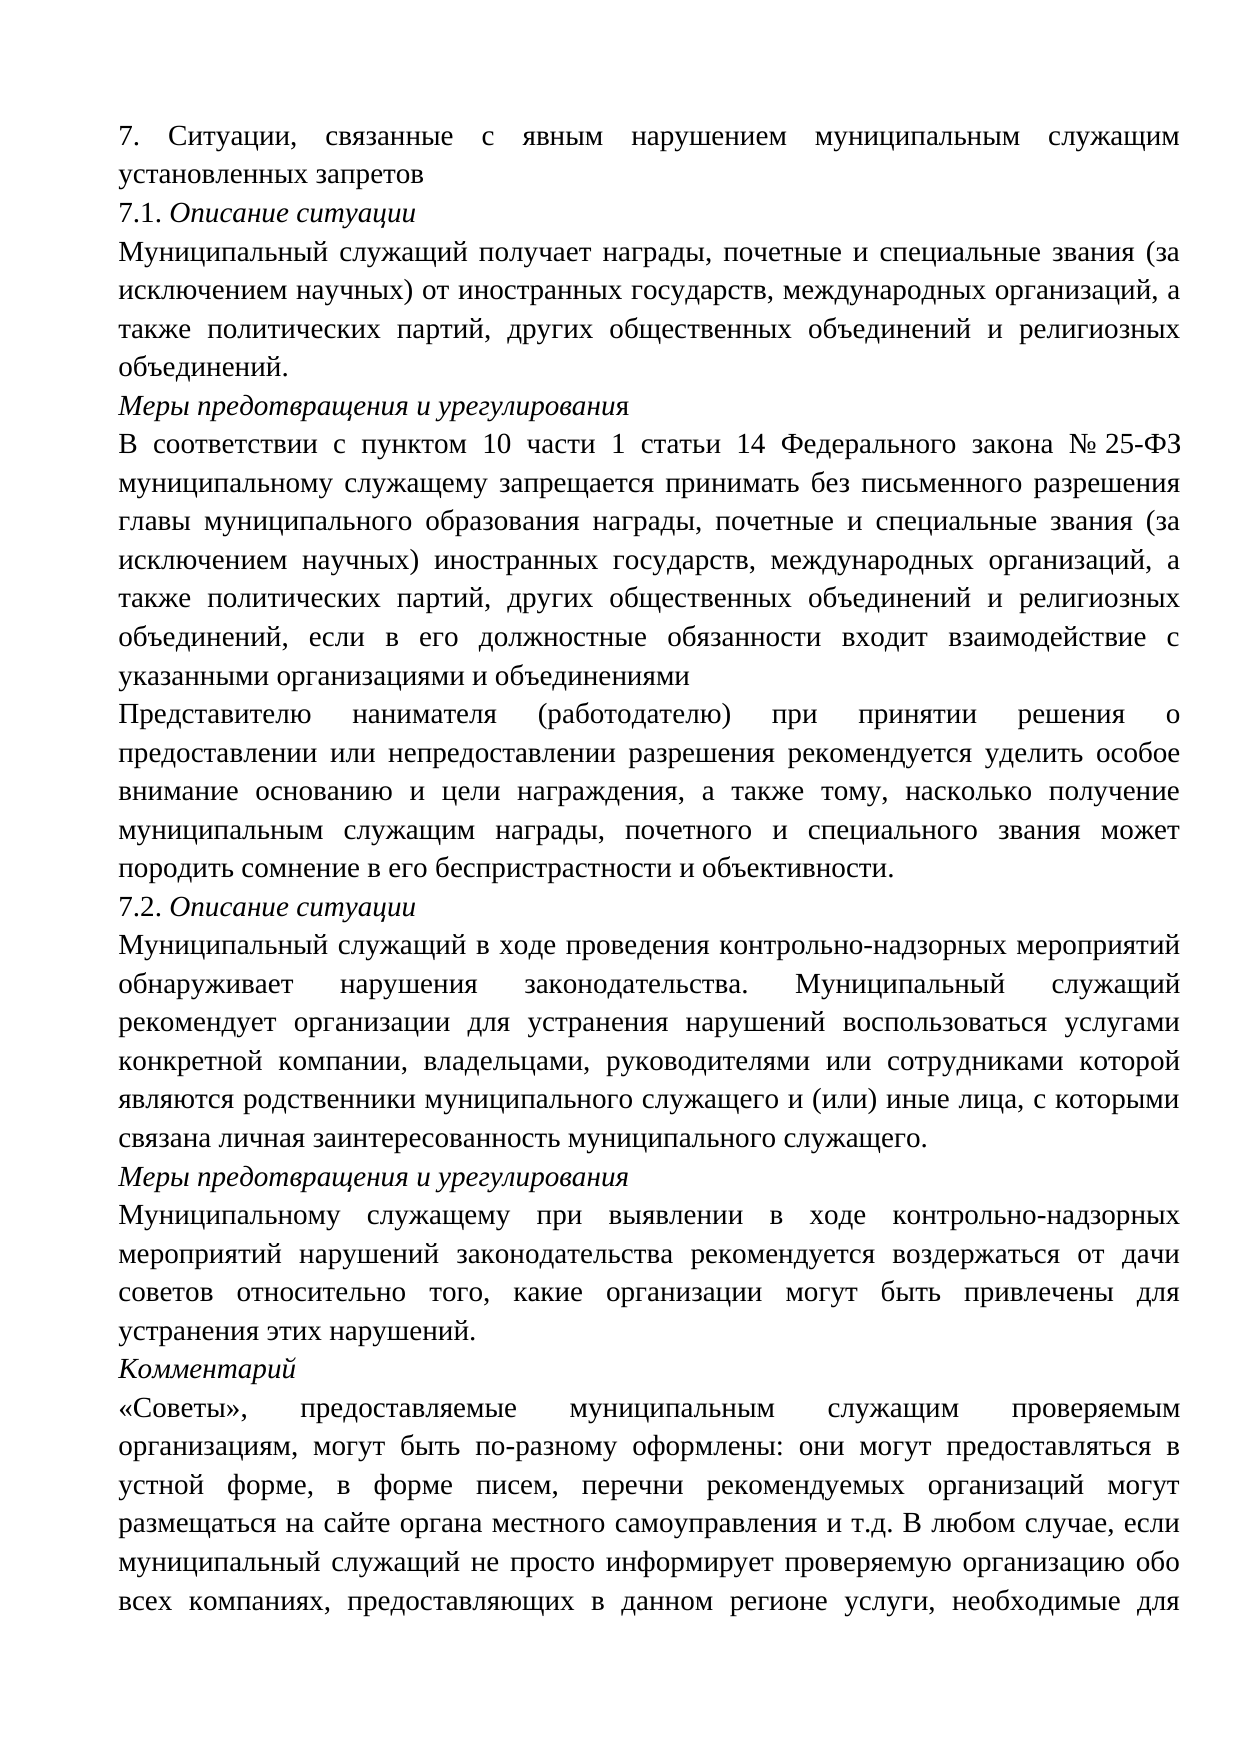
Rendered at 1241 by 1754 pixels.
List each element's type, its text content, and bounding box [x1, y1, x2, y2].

text 7.1. Описание ситуации [118, 195, 1181, 229]
text Меры предотвращения и урегулирования [118, 1159, 1181, 1192]
text Муниципальный служащий получает награды, почетные и специальные звания (за исключением научных) от иностранных государств, международных организаций, а также политических партий, других общественных объединений и религиозных объединений. [118, 234, 1181, 383]
text Меры предотвращения и урегулирования [118, 388, 1181, 421]
text Представителю нанимателя (работодателю) при принятии решения о предоставлении или непредоставлении разрешения рекомендуется уделить особое внимание основанию и цели награждения, а также тому, насколько получение муниципальным служащим награды, почетного и специального звания может породить сомнение в его беспристрастности и объективности. [118, 696, 1181, 884]
text Комментарий [118, 1351, 1181, 1385]
text 7. Ситуации, связанные с явным нарушением муниципальным служащим установленных запретов [118, 118, 1181, 190]
text В соответствии с пунктом 10 части 1 статьи 14 Федерального закона № 25-ФЗ муниципальному служащему запрещается принимать без письменного разрешения главы муниципального образования награды, почетные и специальные звания (за исключением научных) иностранных государств, международных организаций, а также политических партий, других общественных объединений и религиозных объединений, если в его должностные обязанности входит взаимодействие с указанными организациями и объединениями [118, 426, 1181, 691]
text 7.2. Описание ситуации [118, 889, 1181, 922]
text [118, 1390, 1181, 1616]
text Муниципальному служащему при выявлении в ходе контрольно-надзорных мероприятий нарушений законодательства рекомендуется воздержаться от дачи советов относительно того, какие организации могут быть привлечены для устранения этих нарушений. [118, 1197, 1181, 1346]
text Муниципальный служащий в ходе проведения контрольно-надзорных мероприятий обнаруживает нарушения законодательства. Муниципальный служащий рекомендует организации для устранения нарушений воспользоваться услугами конкретной компании, владельцами, руководителями или сотрудниками которой являются родственники муниципального служащего и (или) иные лица, с которыми связана личная заинтересованность муниципального служащего. [118, 927, 1181, 1154]
